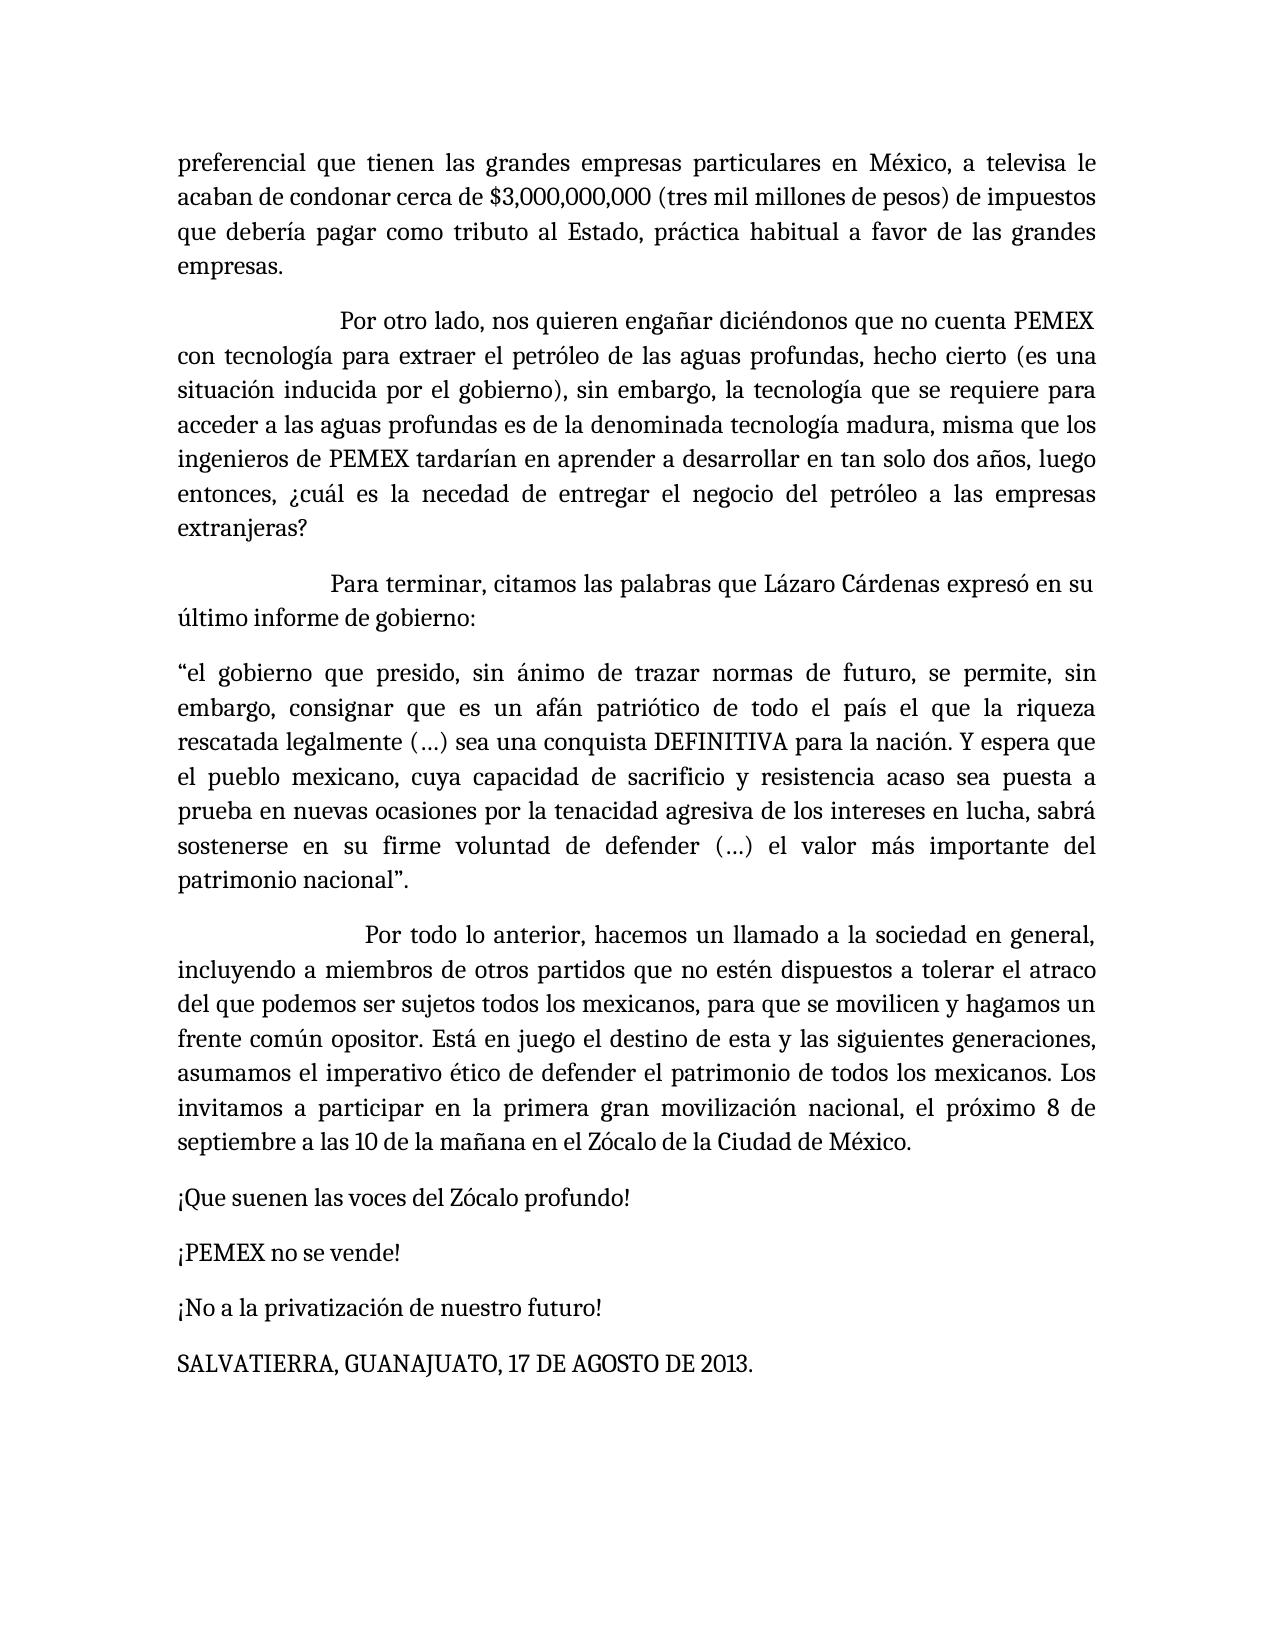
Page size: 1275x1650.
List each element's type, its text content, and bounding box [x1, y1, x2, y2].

text “el gobierno que presido, sin ánimo de trazar normas de futuro, se permite, sin embargo, consignar que es un afán patriótico de todo el país el que la riqueza rescatada legalmente (…) sea una conquista DEFINITIVA para la nación. Y espera que el pueblo mexicano, cuya capacidad de sacrificio y resistencia acaso sea puesta a prueba en nuevas ocasiones por la tenacidad agresiva de los intereses en lucha, sabrá sostenerse en su firme voluntad de defender (…) el valor más importante del patrimonio nacional”. [177, 658, 1098, 895]
text ¡PEMEX no se vende! [177, 1238, 1098, 1268]
text ¡Que suenen las voces del Zócalo profundo! [177, 1183, 1098, 1213]
text Para terminar, citamos las palabras que Lázaro Cárdenas expresó en su último informe de gobierno: [177, 568, 1098, 633]
text SALVATIERRA, GUANAJUATO, 17 DE AGOSTO DE 2013. [177, 1349, 1098, 1379]
text ¡No a la privatización de nuestro futuro! [177, 1293, 1098, 1323]
text Por otro lado, nos quieren engañar diciéndonos que no cuenta PEMEX con tecnología para extraer el petróleo de las aguas profundas, hecho cierto (es una situación inducida por el gobierno), sin embargo, la tecnología que se requiere para acceder a las aguas profundas es de la denominada tecnología madura, misma que los ingenieros de PEMEX tardarían en aprender a desarrollar en tan solo dos años, luego entonces, ¿cuál es la necedad de entregar el negocio del petróleo a las empresas extranjeras? [177, 306, 1098, 543]
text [177, 148, 1098, 281]
text Por todo lo anterior, hacemos un llamado a la sociedad en general, incluyendo a miembros de otros partidos que no estén dispuestos a tolerar el atraco del que podemos ser sujetos todos los mexicanos, para que se movilicen y hagamos un frente común opositor. Está en juego el destino de esta y las siguientes generaciones, asumamos el imperativo ético de defender el patrimonio de todos los mexicanos. Los invitamos a participar en la primera gran movilización nacional, el próximo 8 de septiembre a las 10 de la mañana en el Zócalo de la Ciudad de México. [177, 921, 1098, 1157]
